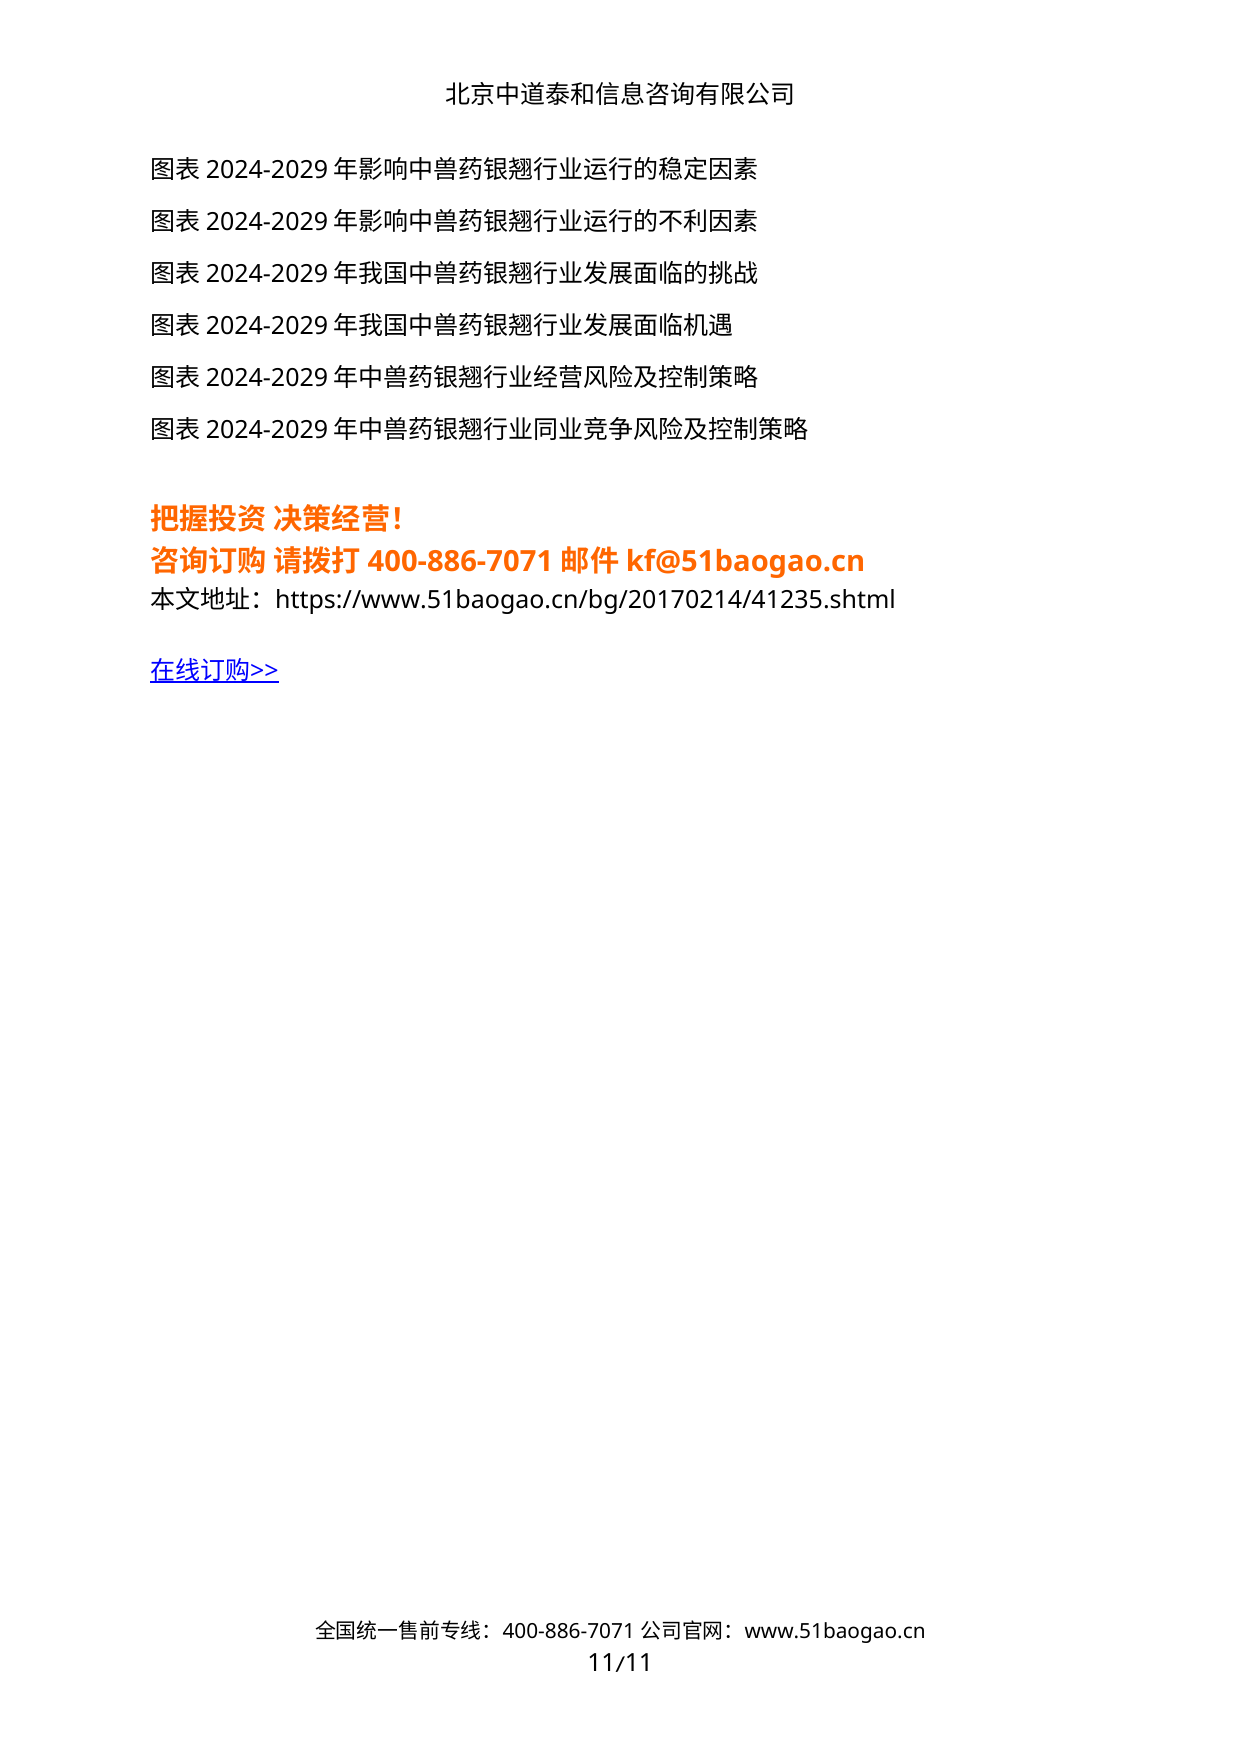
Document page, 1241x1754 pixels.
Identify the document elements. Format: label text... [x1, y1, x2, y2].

text 图表 2024-2029年我国中兽药银翘行业发展面临的挑战 [150, 254, 1090, 290]
text 图表 2024-2029年中兽药银翘行业同业竞争风险及控制策略 [150, 409, 1090, 446]
text 图表 2024-2029年我国中兽药银翘行业发展面临机遇 [150, 306, 1090, 342]
text 把握投资 决策经营！咨询订购 请拨打 400-886-7071 邮件 kf@51baogao.cn本文地址：https://www.51baogao.cn/bg/20170214/41235.shtml [150, 461, 1090, 616]
text 图表 2024-2029年中兽药银翘行业经营风险及控制策略 [150, 357, 1090, 394]
text 图表 2024-2029年影响中兽药银翘行业运行的不利因素 [150, 202, 1090, 238]
text 图表 2024-2029年影响中兽药银翘行业运行的稳定因素 [150, 150, 1090, 186]
text 在线订购>> [150, 616, 1090, 687]
